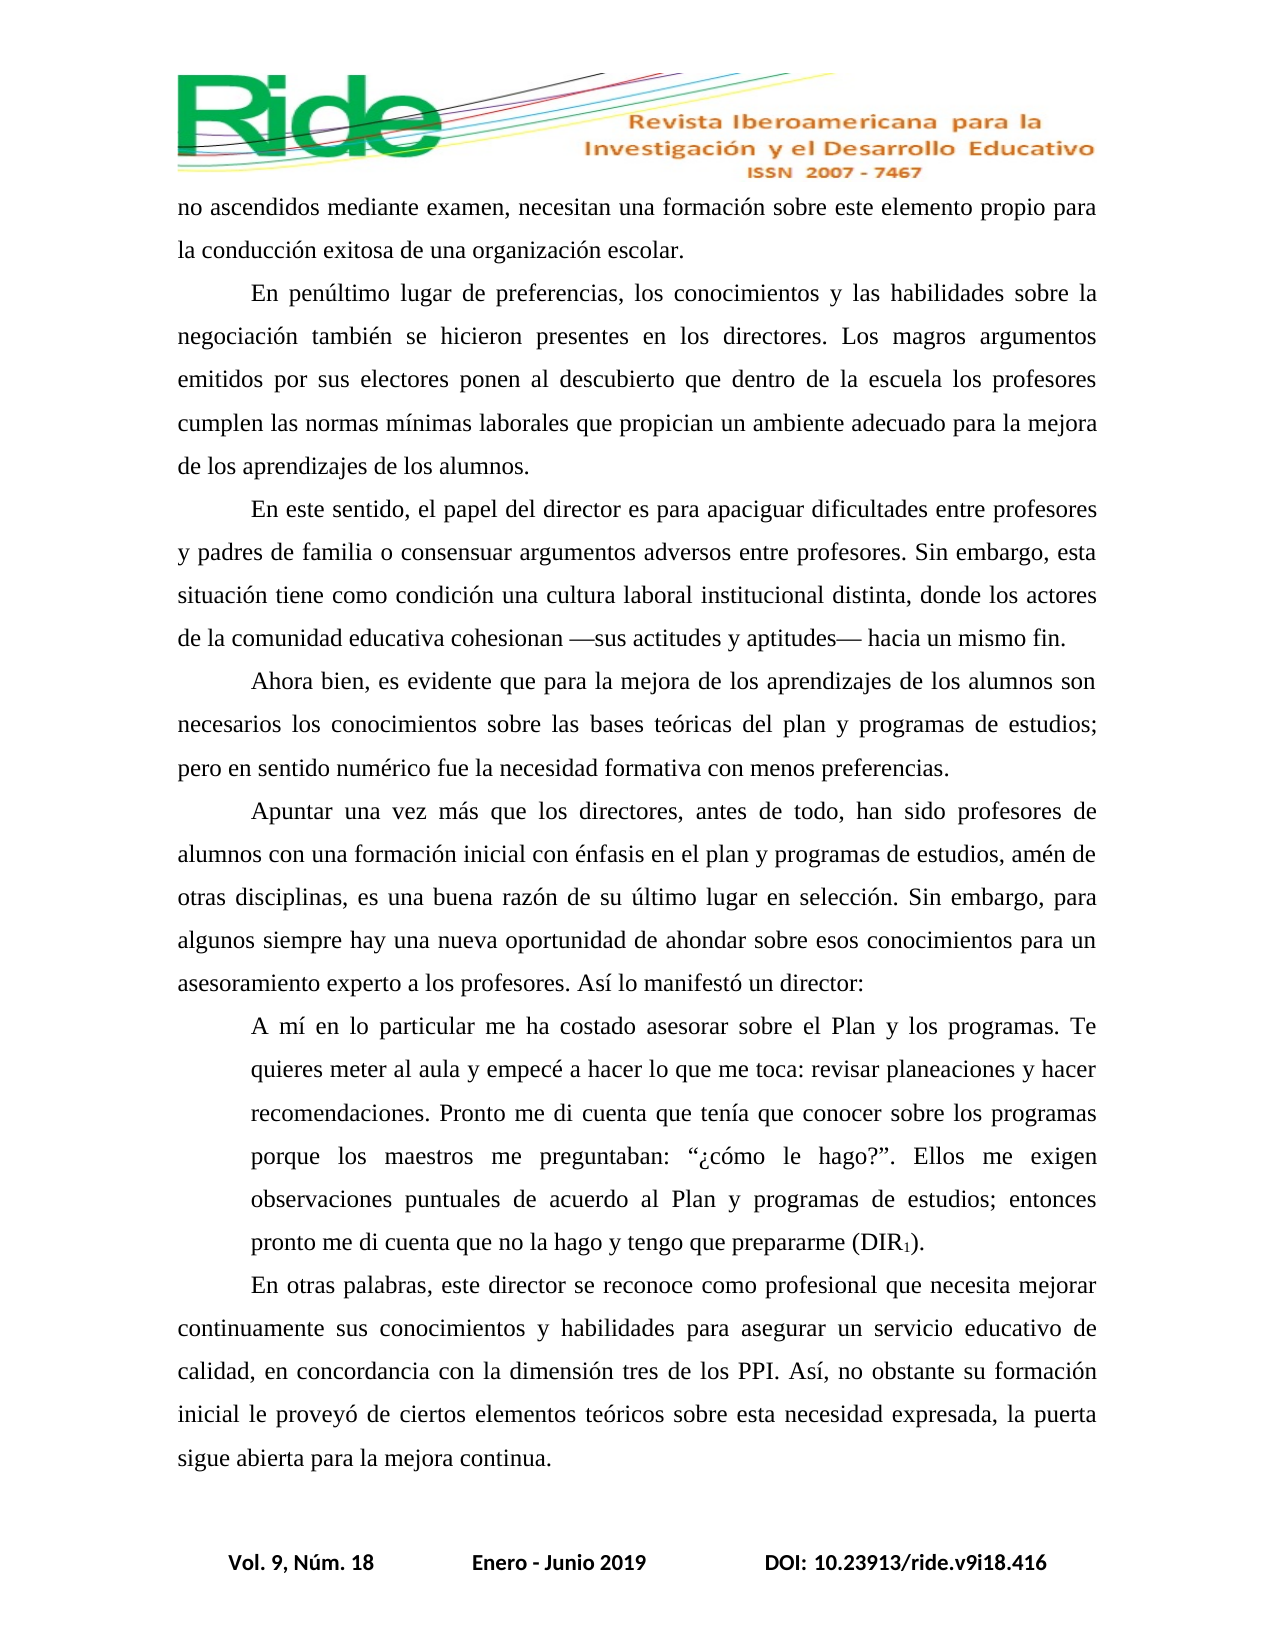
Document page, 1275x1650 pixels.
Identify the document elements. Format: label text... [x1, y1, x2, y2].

picture [177, 73, 1098, 182]
text En otras palabras, este director se reconoce como profesional que necesita mejorar continuamente sus conocimientos y habilidades para asegurar un servicio educativo de calidad, en concordancia con la dimensión tres de los PPI. Así, no obstante su formación inicial le proveyó de ciertos elementos teóricos sobre esta necesidad expresada, la puerta sigue abierta para la mejora continua. [177, 1270, 1098, 1471]
text Ahora bien, es evidente que para la mejora de los aprendizajes de los alumnos son necesarios los conocimientos sobre las bases teóricas del plan y programas de estudios; pero en sentido numérico fue la necesidad formativa con menos preferencias. [177, 666, 1098, 781]
text En este sentido, el papel del director es para apaciguar dificultades entre profesores y padres de familia o consensuar argumentos adversos entre profesores. Sin embargo, esta situación tiene como condición una cultura laboral institucional distinta, donde los actores de la comunidad educativa cohesionan —sus actitudes y aptitudes— hacia un mismo fin. [177, 494, 1098, 652]
text A mí en lo particular me ha costado asesorar sobre el Plan y los programas. Te quieres meter al aula y empecé a hacer lo que me toca: revisar planeaciones y hacer recomendaciones. Pronto me di cuenta que tenía que conocer sobre los programas porque los maestros me preguntaban: “¿cómo le hago?”. Ellos me exigen observaciones puntuales de acuerdo al Plan y programas de estudios; entonces pronto me di cuenta que no la hago y tengo que prepararme (DIR1). [251, 1011, 1098, 1256]
text En penúltimo lugar de preferencias, los conocimientos y las habilidades sobre la negociación también se hicieron presentes en los directores. Los magros argumentos emitidos por sus electores ponen al descubierto que dentro de la escuela los profesores cumplen las normas mínimas laborales que propician un ambiente adecuado para la mejora de los aprendizajes de los alumnos. [177, 278, 1098, 479]
text Apuntar una vez más que los directores, antes de todo, han sido profesores de alumnos con una formación inicial con énfasis en el plan y programas de estudios, amén de otras disciplinas, es una buena razón de su último lugar en selección. Sin embargo, para algunos siempre hay una nueva oportunidad de ahondar sobre esos conocimientos para un asesoramiento experto a los profesores. Así lo manifestó un director: [177, 796, 1098, 997]
